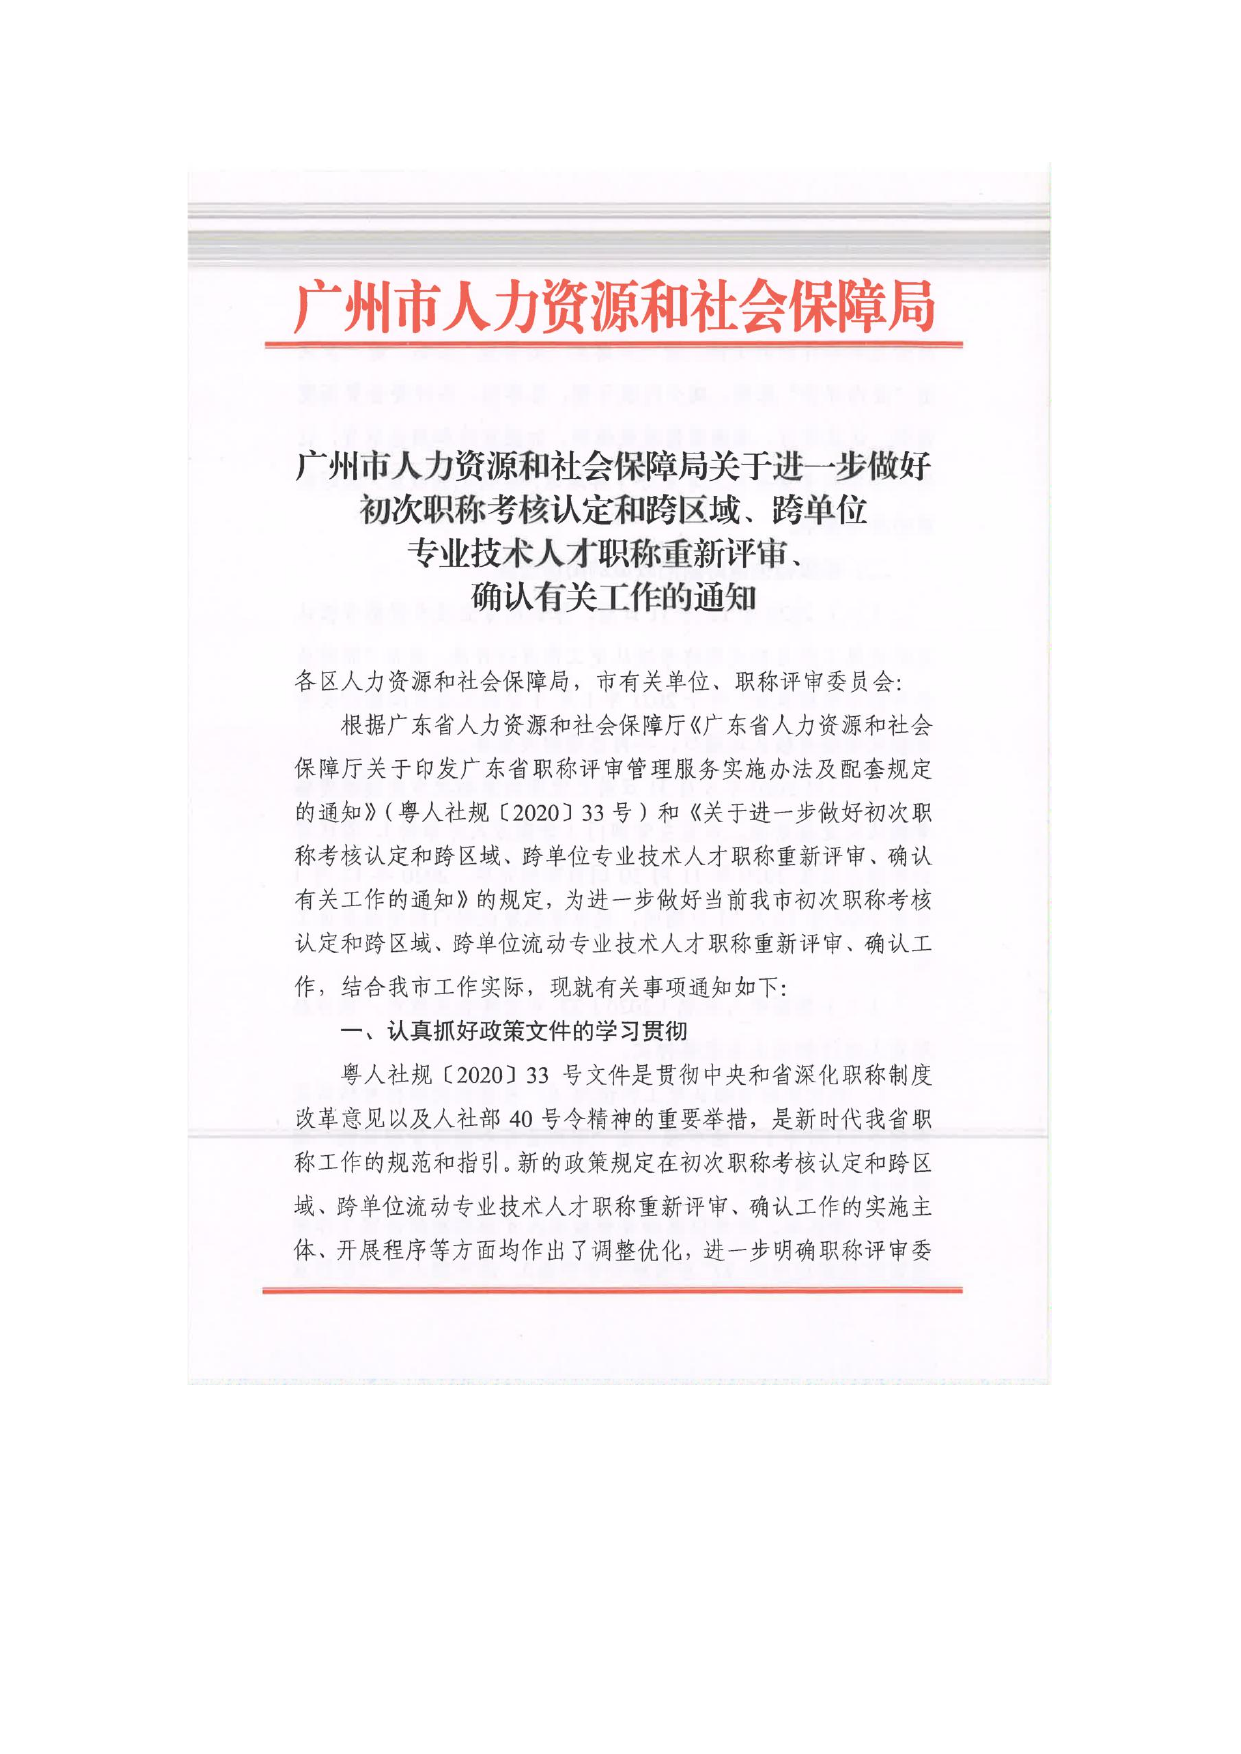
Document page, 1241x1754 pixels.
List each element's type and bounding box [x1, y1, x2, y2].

picture [187, 162, 1052, 1385]
